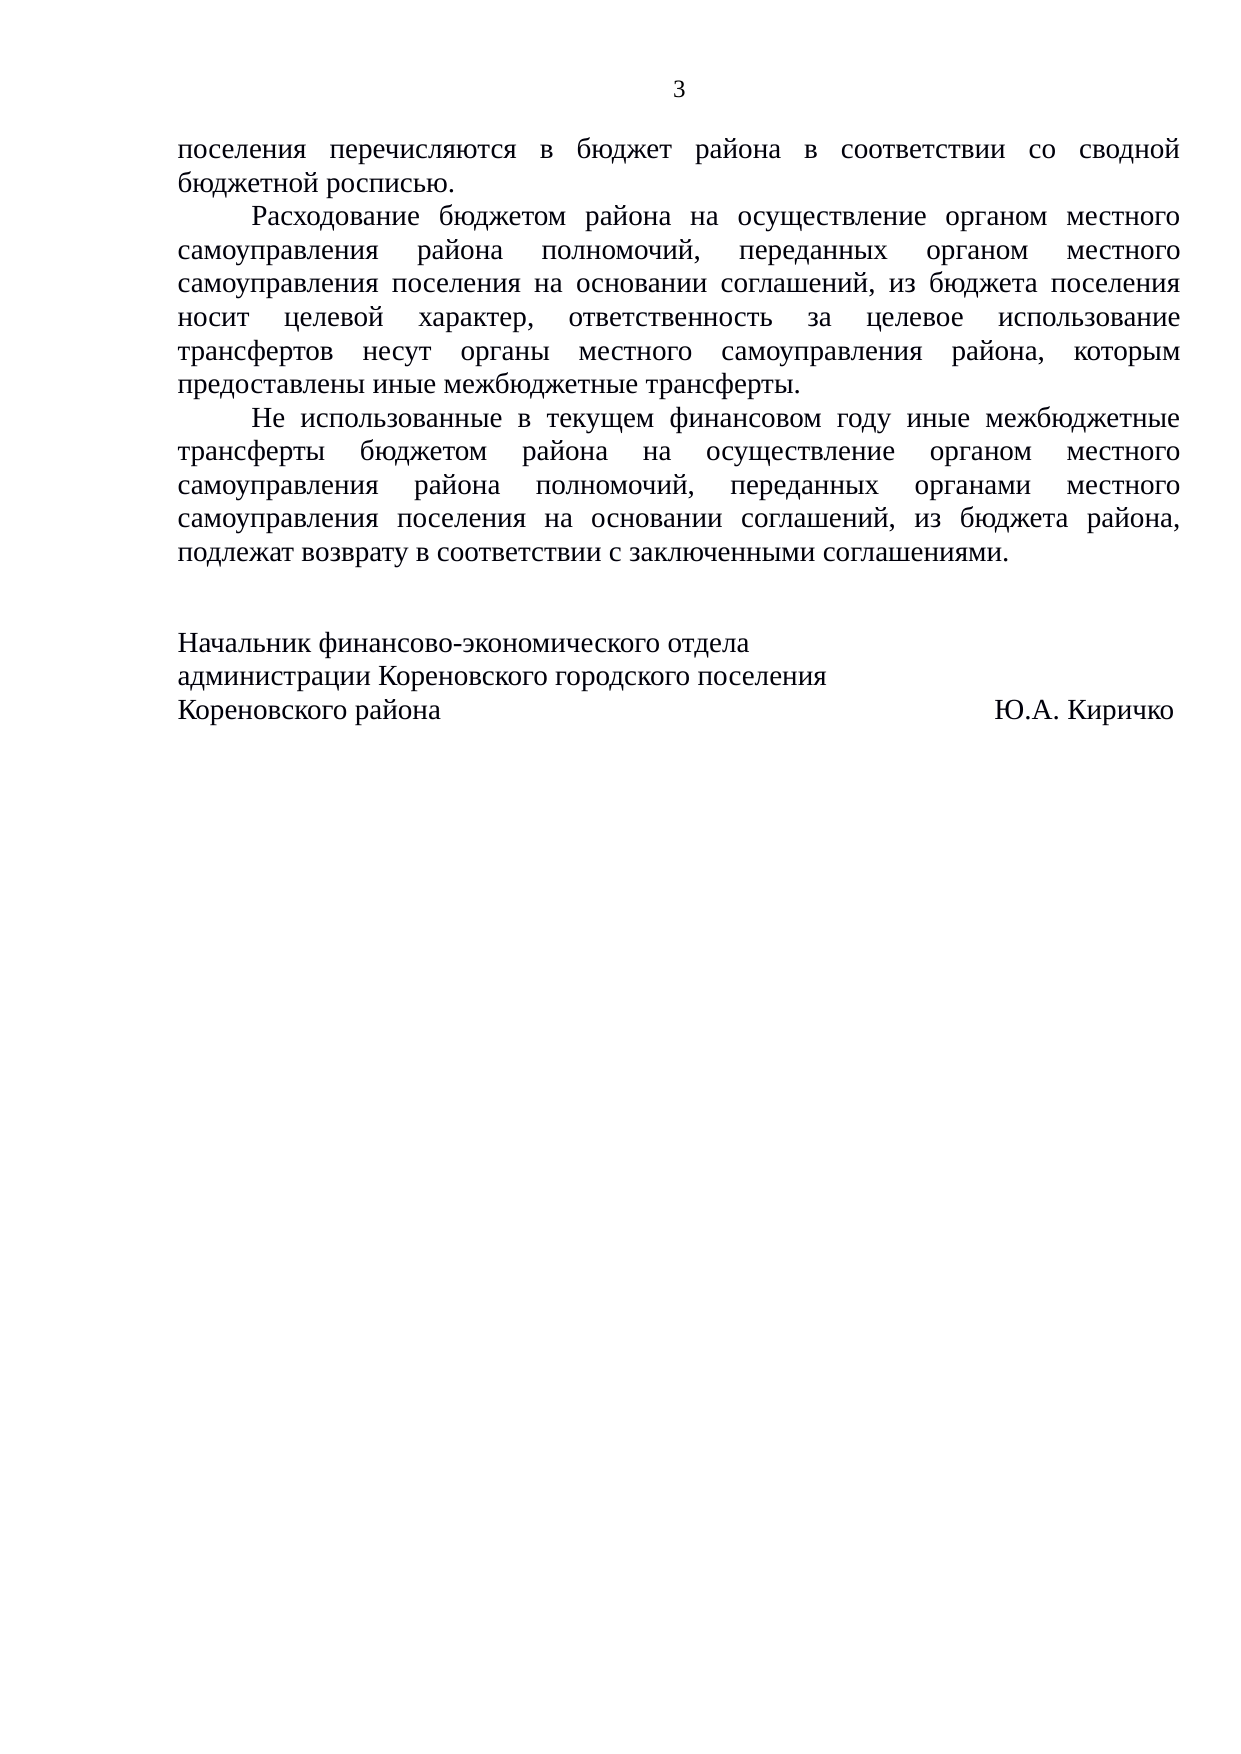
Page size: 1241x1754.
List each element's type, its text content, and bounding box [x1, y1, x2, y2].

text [177, 131, 1181, 198]
text Кореновского района Ю.А. Киричко [177, 692, 1181, 726]
text Начальник финансово-экономического отдела [177, 625, 1181, 658]
text Расходование бюджетом района на осуществление органом местного самоуправления района полномочий, переданных органом местного самоуправления поселения на основании соглашений, из бюджета поселения носит целевой характер, ответственность за целевое использование трансфертов несут органы местного самоуправления района, которым предоставлены иные межбюджетные трансферты. [177, 198, 1181, 400]
text Не использованные в текущем финансовом году иные межбюджетные трансферты бюджетом района на осуществление органом местного самоуправления района полномочий, переданных органами местного самоуправления поселения на основании соглашений, из бюджета района, подлежат возврату в соответствии с заключенными соглашениями. [177, 400, 1181, 567]
text администрации Кореновского городского поселения [177, 658, 1181, 692]
